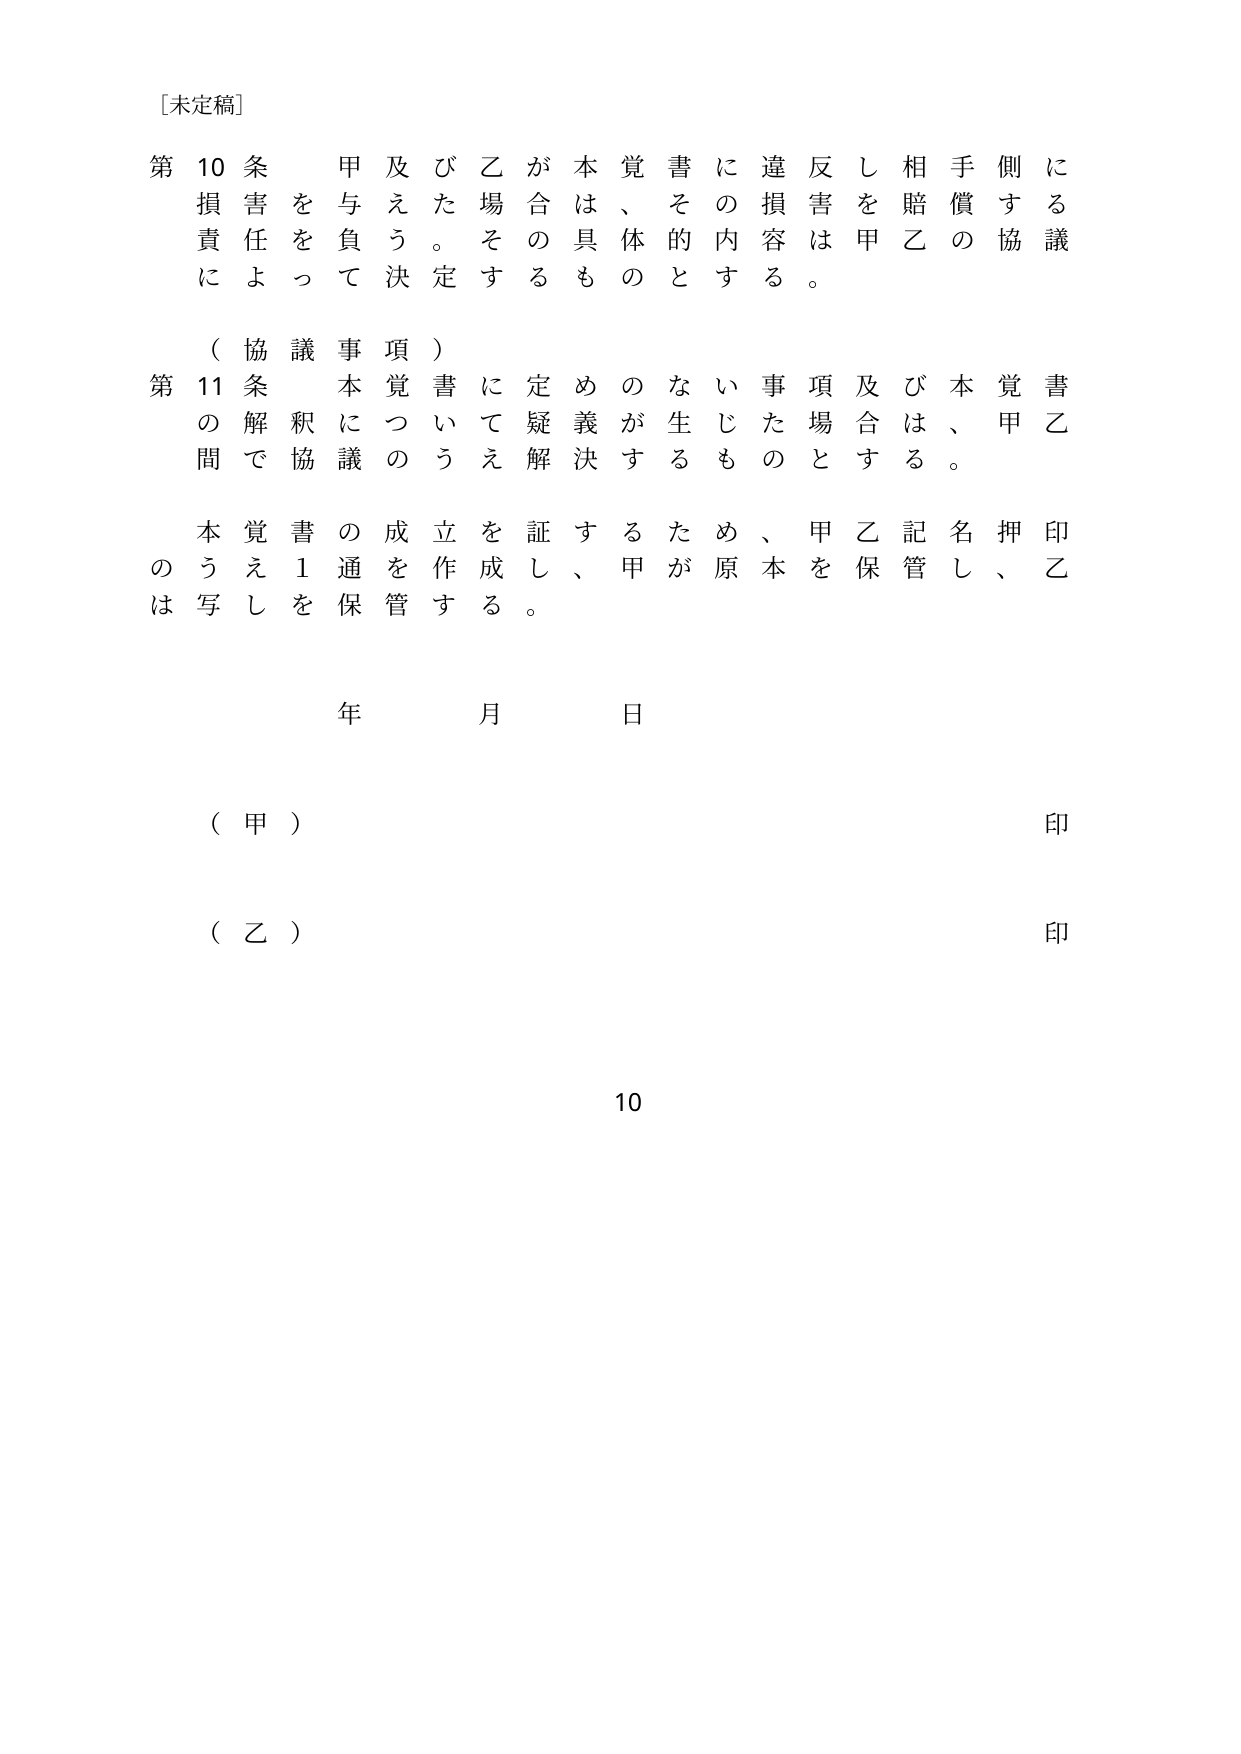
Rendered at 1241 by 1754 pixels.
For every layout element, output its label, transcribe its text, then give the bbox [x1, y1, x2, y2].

text 年 月 日 [149, 695, 1091, 731]
text （甲） 印 [149, 804, 1091, 841]
text （協議事項） [149, 330, 1091, 367]
text 第11条 本覚書に定めのない事項及び本覚書の解釈について疑義が生じた場合は、甲乙間で協議のうえ解決するものとする。 [149, 367, 1091, 476]
text （乙） 印 [149, 913, 1091, 950]
text 第10条 甲及び乙が本覚書に違反し相手側に損害を与えた場合は、その損害を賠償する責任を負う。その具体的内容は甲乙の協議によって決定するものとする。 [149, 148, 1091, 294]
text 本覚書の成立を証するため、甲乙記名押印のうえ１通を作成し、甲が原本を保管し、乙は写しを保管する。 [149, 512, 1091, 622]
